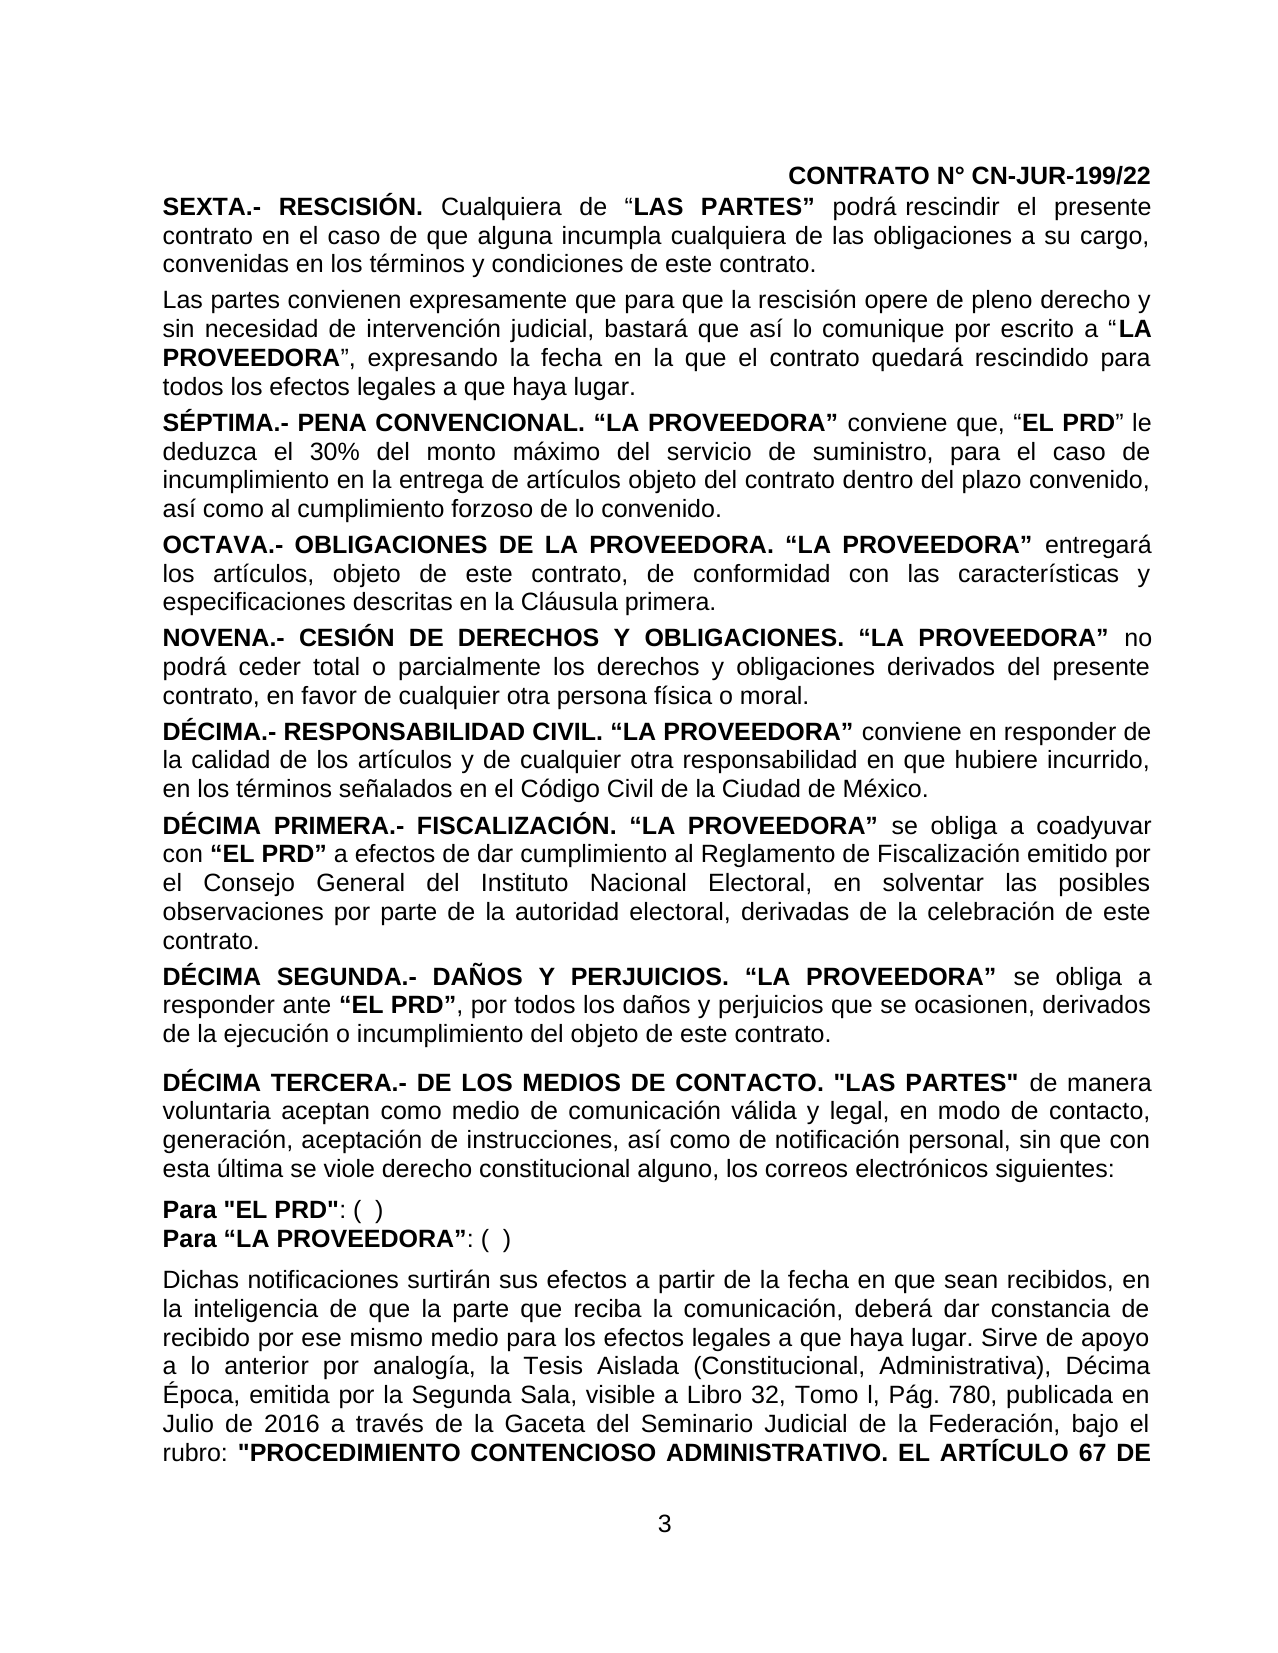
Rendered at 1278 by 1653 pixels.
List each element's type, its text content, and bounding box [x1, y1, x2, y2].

text OCTAVA.- OBLIGACIONES DE LA PROVEEDORA. “LA PROVEEDORA” entregará los artículos, objeto de este contrato, de conformidad con las características y especificaciones descritas en la Cláusula primera. [162, 530, 1152, 616]
text DÉCIMA SEGUNDA.- DAÑOS Y PERJUICIOS. “LA PROVEEDORA” se obliga a responder ante “EL PRD”, por todos los daños y perjuicios que se ocasionen, derivados de la ejecución o incumplimiento del objeto de este contrato. [162, 962, 1152, 1048]
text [162, 1265, 1152, 1466]
text Para "EL PRD": ( ) [162, 1195, 1152, 1224]
text DÉCIMA.- RESPONSABILIDAD CIVIL. “LA PROVEEDORA” conviene en responder de la calidad de los artículos y de cualquier otra responsabilidad en que hubiere incurrido, en los términos señalados en el Código Civil de la Ciudad de México. [162, 717, 1152, 803]
text DÉCIMA TERCERA.- DE LOS MEDIOS DE CONTACTO. "LAS PARTES" de manera voluntaria aceptan como medio de comunicación válida y legal, en modo de contacto, generación, aceptación de instrucciones, así como de notificación personal, sin que con esta última se viole derecho constitucional alguno, los correos electrónicos siguientes: [162, 1067, 1152, 1182]
text SEXTA.- RESCISIÓN. Cualquiera de “LAS PARTES” podrá rescindir el presente contrato en el caso de que alguna incumpla cualquiera de las obligaciones a su cargo, convenidas en los términos y condiciones de este contrato. [162, 192, 1152, 278]
text SÉPTIMA.- PENA CONVENCIONAL. “LA PROVEEDORA” conviene que, “EL PRD” le deduzca el 30% del monto máximo del servicio de suministro, para el caso de incumplimiento en la entrega de artículos objeto del contrato dentro del plazo convenido, así como al cumplimiento forzoso de lo convenido. [162, 408, 1152, 523]
text Para “LA PROVEEDORA”: ( ) [162, 1224, 1152, 1252]
text NOVENA.- CESIÓN DE DERECHOS Y OBLIGACIONES. “LA PROVEEDORA” no podrá ceder total o parcialmente los derechos y obligaciones derivados del presente contrato, en favor de cualquier otra persona física o moral. [162, 623, 1152, 709]
text DÉCIMA PRIMERA.- FISCALIZACIÓN. “LA PROVEEDORA” se obliga a coadyuvar con “EL PRD” a efectos de dar cumplimiento al Reglamento de Fiscalización emitido por el Consejo General del Instituto Nacional Electoral, en solventar las posibles observaciones por parte de la autoridad electoral, derivadas de la celebración de este contrato. [162, 811, 1152, 954]
text Las partes convienen expresamente que para que la rescisión opere de pleno derecho y sin necesidad de intervención judicial, bastará que así lo comunique por escrito a “LA PROVEEDORA”, expresando la fecha en la que el contrato quedará rescindido para todos los efectos legales a que haya lugar. [162, 285, 1152, 400]
